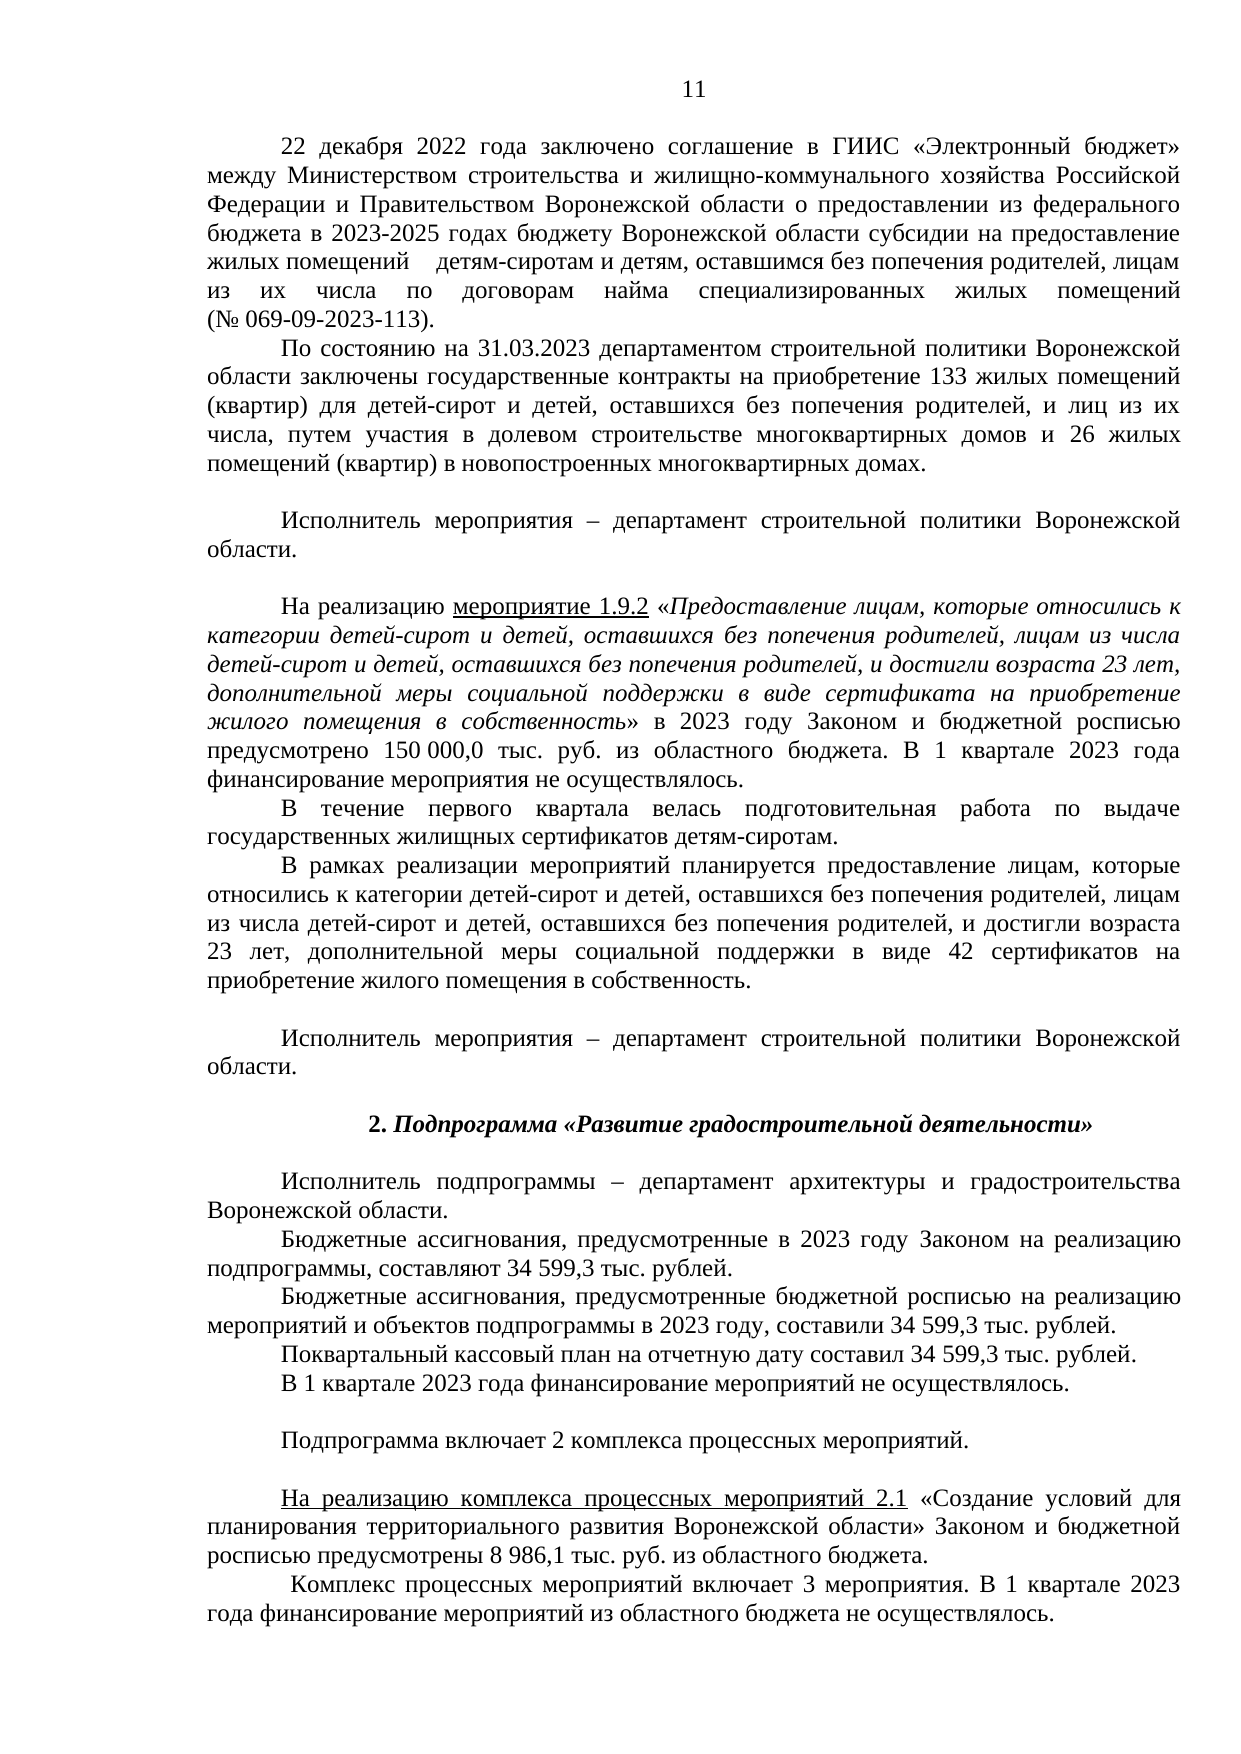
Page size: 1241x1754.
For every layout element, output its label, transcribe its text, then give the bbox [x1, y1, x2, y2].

text Бюджетные ассигнования, предусмотренные в 2023 году Законом на реализацию подпрограммы, составляют 34 599,3 тыс. рублей. [207, 1224, 1181, 1281]
text По состоянию на 31.03.2023 департаментом строительной политики Воронежской области заключены государственные контракты на приобретение 133 жилых помещений (квартир) для детей-сирот и детей, оставшихся без попечения родителей, и лиц из их числа, путем участия в долевом строительстве многоквартирных домов и 26 жилых помещений (квартир) в новопостроенных многоквартирных домах. [207, 333, 1181, 476]
text В течение первого квартала велась подготовительная работа по выдаче государственных жилищных сертификатов детям-сиротам. [207, 793, 1181, 850]
text Комплекс процессных мероприятий включает 3 мероприятия. В 1 квартале 2023 года финансирование мероприятий из областного бюджета не осуществлялось. [207, 1569, 1181, 1626]
text Поквартальный кассовый план на отчетную дату составил 34 599,3 тыс. рублей. [207, 1339, 1181, 1368]
text На реализацию мероприятие 1.9.2 «Предоставление лицам, которые относились к категории детей-сирот и детей, оставшихся без попечения родителей, лицам из числа детей-сирот и детей, оставшихся без попечения родителей, и достигли возраста 23 лет, дополнительной меры социальной поддержки в виде сертификата на приобретение жилого помещения в собственность» в 2023 году Законом и бюджетной росписью предусмотрено 150 000,0 тыс. руб. из областного бюджета. В 1 квартале 2023 года финансирование мероприятия не осуществлялось. [207, 591, 1181, 793]
text Исполнитель подпрограммы – департамент архитектуры и градостроительства Воронежской области. [207, 1166, 1181, 1224]
text Исполнитель мероприятия – департамент строительной политики Воронежской области. [207, 1023, 1181, 1080]
text В 1 квартале 2023 года финансирование мероприятий не осуществлялось. [207, 1368, 1181, 1396]
text Бюджетные ассигнования, предусмотренные бюджетной росписью на реализацию мероприятий и объектов подпрограммы в 2023 году, составили 34 599,3 тыс. рублей. [207, 1281, 1181, 1339]
text В рамках реализации мероприятий планируется предоставление лицам, которые относились к категории детей-сирот и детей, оставшихся без попечения родителей, лицам из числа детей-сирот и детей, оставшихся без попечения родителей, и достигли возраста 23 лет, дополнительной меры социальной поддержки в виде 42 сертификатов на приобретение жилого помещения в собственность. [207, 850, 1181, 994]
text Исполнитель мероприятия – департамент строительной политики Воронежской области. [207, 505, 1181, 563]
text 22 декабря 2022 года заключено соглашение в ГИИС «Электронный бюджет» между Министерством строительства и жилищно-коммунального хозяйства Российской Федерации и Правительством Воронежской области о предоставлении из федерального бюджета в 2023-2025 годах бюджету Воронежской области субсидии на предоставление жилых помещений детям-сиротам и детям, оставшимся без попечения родителей, лицам из их числа по договорам найма специализированных жилых помещений (№ 069-09-2023-113). [207, 131, 1181, 333]
text На реализацию комплекса процессных мероприятий 2.1 «Создание условий для планирования территориального развития Воронежской области» Законом и бюджетной росписью предусмотрены 8 986,1 тыс. руб. из областного бюджета. [207, 1483, 1181, 1569]
text Подпрограмма включает 2 комплекса процессных мероприятий. [207, 1425, 1181, 1454]
text 2. Подпрограмма «Развитие градостроительной деятельности» [207, 1109, 1181, 1138]
